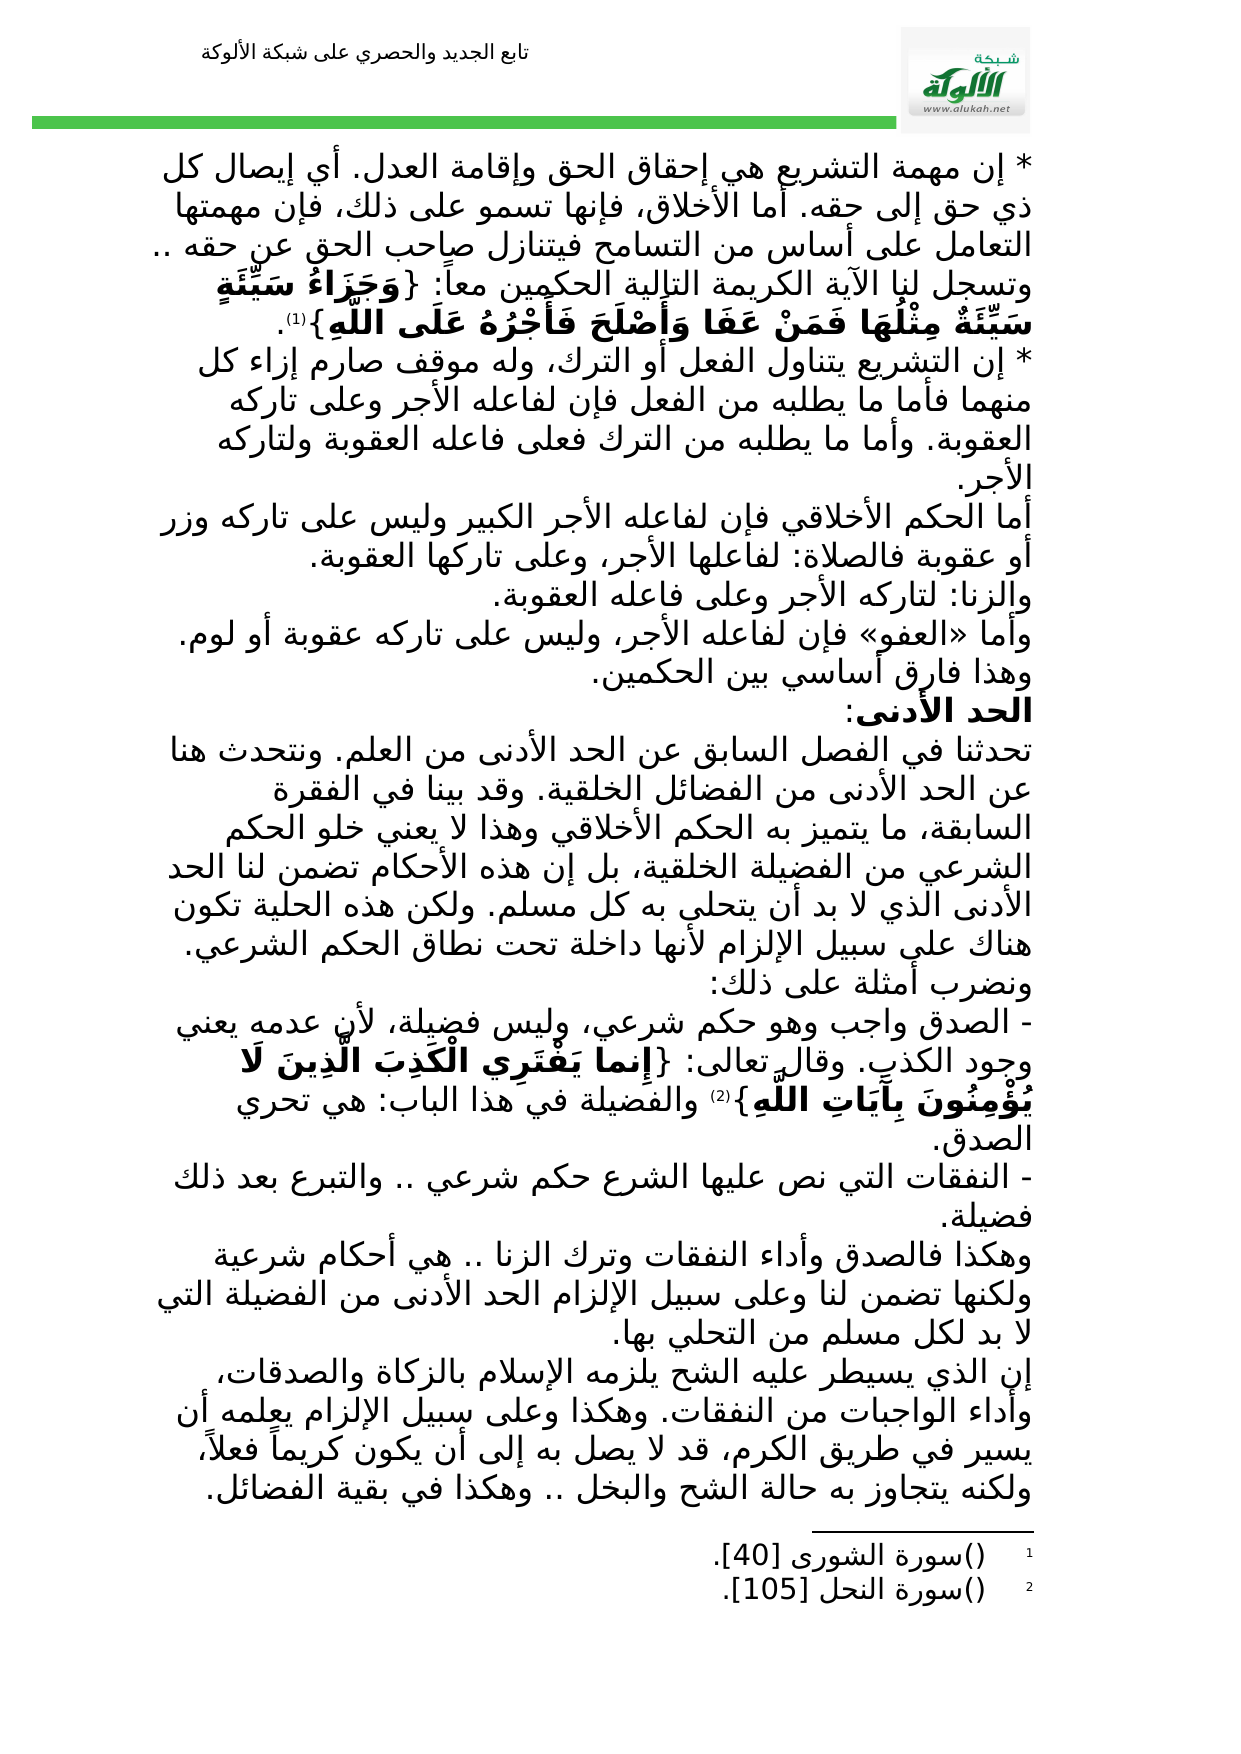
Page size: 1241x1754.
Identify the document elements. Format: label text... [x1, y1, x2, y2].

text * إن التشريع يتناول الفعل أو الترك، وله موقف صارم إزاء كل منهما فأما ما يطلبه من الفعل فإن لفاعله الأجر وعلى تاركه العقوبة. وأما ما يطلبه من الترك فعلى فاعله العقوبة ولتاركه الأجر. [148, 342, 1033, 497]
text وتسجل لنا الآية الكريمة التالية الحكمين معاً: {وَجَزَاءُ سَيِّئَةٍ سَيِّئَةٌ مِثْلُهَا فَمَنْ عَفَا وَأَصْلَحَ فَأَجْرُهُ عَلَى اللَّهِ}(). [148, 264, 1033, 342]
text - الصدق واجب وهو حكم شرعي، وليس فضيلة، لأن عدمه يعني وجود الكذب. وقال تعالى: {إِنما يَفْتَرِي الْكَذِبَ الَّذِينَ لَا يُؤْمِنُونَ بِآَيَاتِ اللَّهِ}() والفضيلة في هذا الباب: هي تحري الصدق. [148, 1002, 1033, 1158]
text - النفقات التي نص عليها الشرع حكم شرعي .. والتبرع بعد ذلك فضيلة. [148, 1158, 1033, 1236]
text ونضرب أمثلة على ذلك: [148, 964, 1033, 1002]
text أما الحكم الأخلاقي فإن لفاعله الأجر الكبير وليس على تاركه وزر أو عقوبة فالصلاة: لفاعلها الأجر، وعلى تاركها العقوبة. [148, 497, 1033, 575]
text الحد الأدنى: [148, 692, 1033, 731]
text * إن مهمة التشريع هي إحقاق الحق وإقامة العدل. أي إيصال كل ذي حق إلى حقه. أما الأخلاق، فإنها تسمو على ذلك، فإن مهمتها التعامل على أساس من التسامح فيتنازل صاحب الحق عن حقه .. [148, 148, 1033, 264]
text وأما «العفو» فإن لفاعله الأجر، وليس على تاركه عقوبة أو لوم. وهذا فارق أساسي بين الحكمين. [148, 614, 1033, 692]
text وهكذا فالصدق وأداء النفقات وترك الزنا .. هي أحكام شرعية ولكنها تضمن لنا وعلى سبيل الإلزام الحد الأدنى من الفضيلة التي لا بد لكل مسلم من التحلي بها. [148, 1236, 1033, 1352]
text والزنا: لتاركه الأجر وعلى فاعله العقوبة. [148, 575, 1033, 614]
text تحدثنا في الفصل السابق عن الحد الأدنى من العلم. ونتحدث هنا عن الحد الأدنى من الفضائل الخلقية. وقد بينا في الفقرة السابقة، ما يتميز به الحكم الأخلاقي وهذا لا يعني خلو الحكم الشرعي من الفضيلة الخلقية، بل إن هذه الأحكام تضمن لنا الحد الأدنى الذي لا بد أن يتحلى به كل مسلم. ولكن هذه الحلية تكون هناك على سبيل الإلزام لأنها داخلة تحت نطاق الحكم الشرعي. [148, 731, 1033, 964]
text إن الذي يسيطر عليه الشح يلزمه الإسلام بالزكاة والصدقات، وأداء الواجبات من النفقات. وهكذا وعلى سبيل الإلزام يعلمه أن يسير في طريق الكرم، قد لا يصل به إلى أن يكون كريماً فعلاً، ولكنه يتجاوز به حالة الشح والبخل .. وهكذا في بقية الفضائل. [148, 1352, 1033, 1508]
